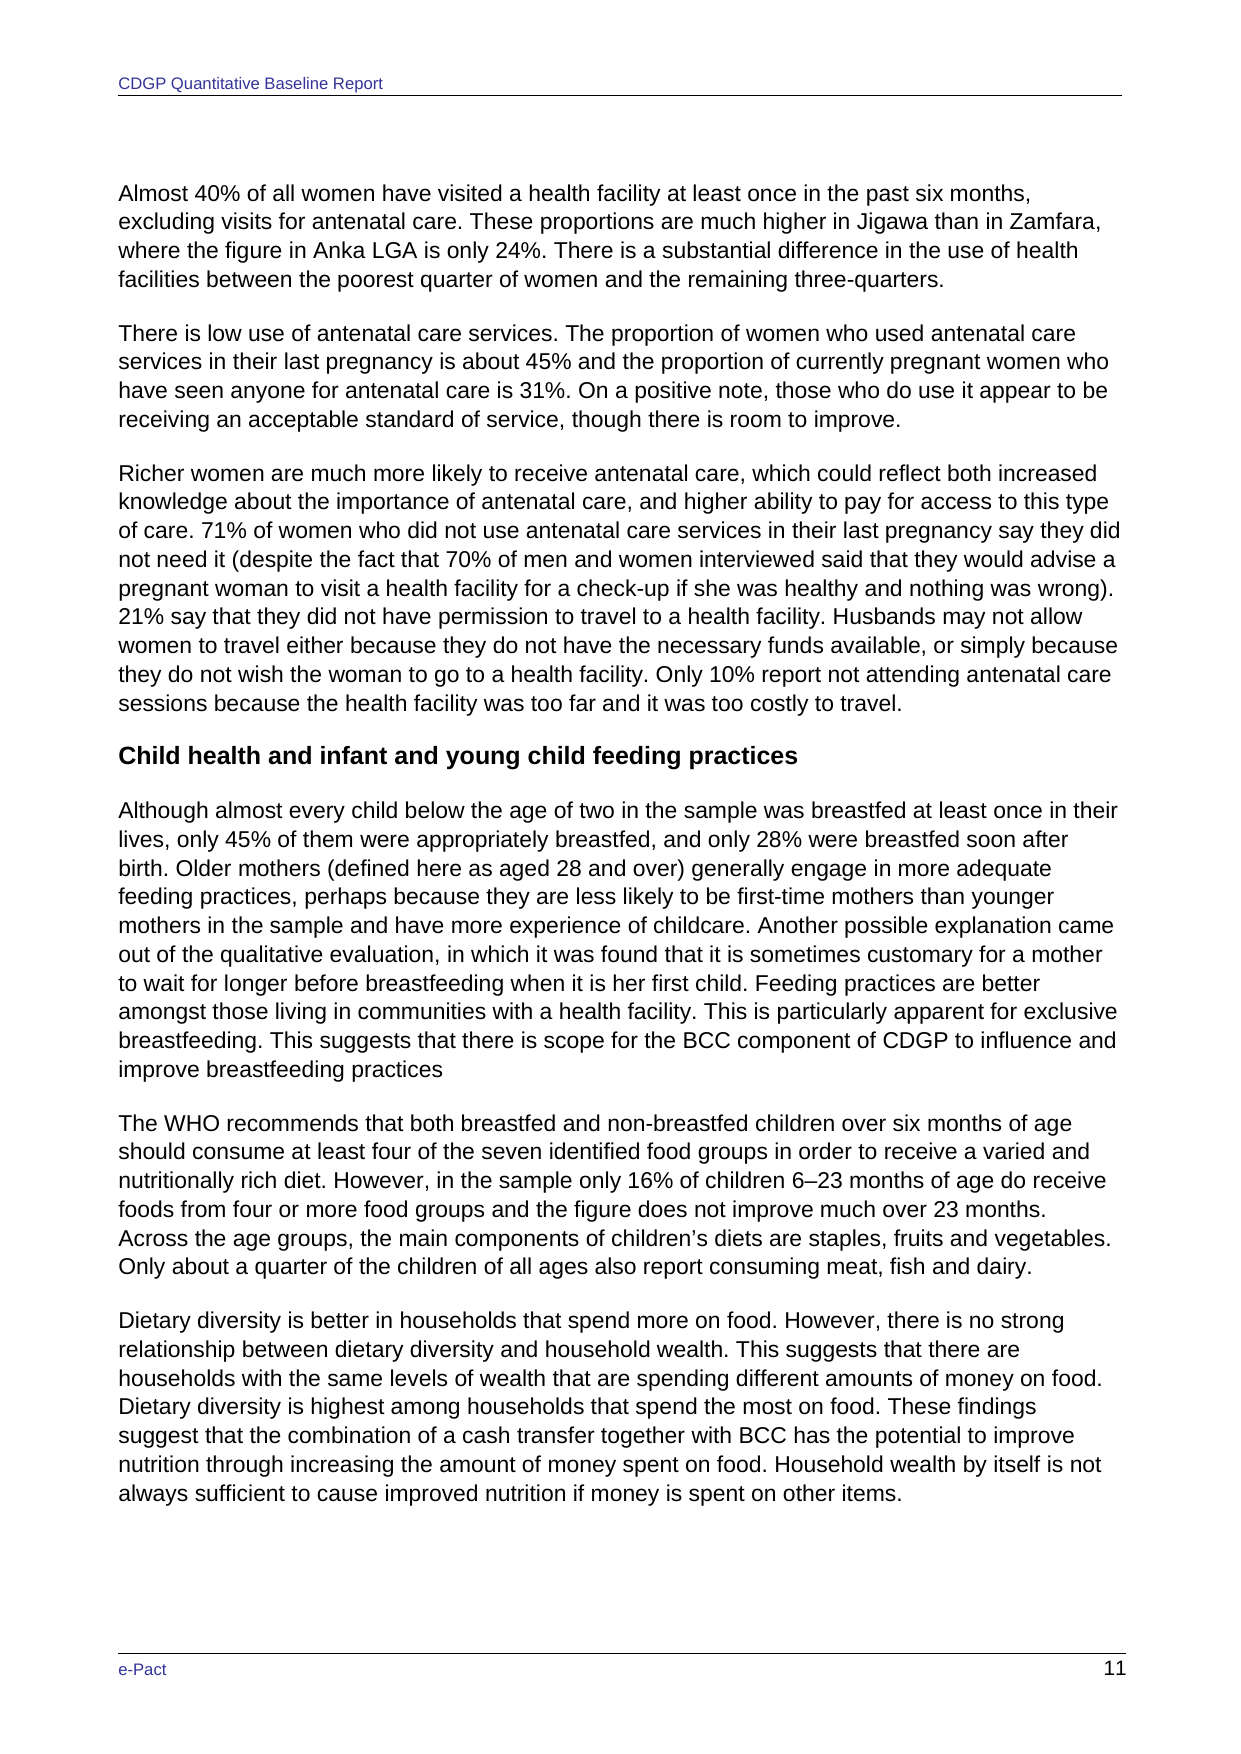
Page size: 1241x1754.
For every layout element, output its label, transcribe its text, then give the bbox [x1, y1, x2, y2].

subtitle Child health and infant and young child feeding practices [118, 741, 1122, 770]
text Almost 40% of all women have visited a health facility at least once in the past six months, excluding visits for antenatal care. These proportions are much higher in Jigawa than in Zamfara, where the figure in Anka LGA is only 24%. There is a substantial difference in the use of health facilities between the poorest quarter of women and the remaining three-quarters. [118, 177, 1122, 292]
text Dietary diversity is better in households that spend more on food. However, there is no strong relationship between dietary diversity and household wealth. This suggests that there are households with the same levels of wealth that are spending different amounts of money on food. Dietary diversity is highest among households that spend the most on food. These findings suggest that the combination of a cash transfer together with BCC has the potential to improve nutrition through increasing the amount of money spent on food. Household wealth by itself is not always sufficient to cause improved nutrition if money is spent on other items. [118, 1305, 1122, 1506]
text Richer women are much more likely to receive antenatal care, which could reflect both increased knowledge about the importance of antenatal care, and higher ability to pay for access to this type of care. 71% of women who did not use antenatal care services in their last pregnancy say they did not need it (despite the fact that 70% of men and women interviewed said that they would advise a pregnant woman to visit a health facility for a check-up if she was healthy and nothing was wrong). 21% say that they did not have permission to travel to a health facility. Husbands may not allow women to travel either because they do not have the necessary funds available, or simply because they do not wish the woman to go to a health facility. Only 10% report not attending antenatal care sessions because the health facility was too far and it was too costly to travel. [118, 457, 1122, 716]
text There is low use of antenatal care services. The proportion of women who used antenatal care services in their last pregnancy is about 45% and the proportion of currently pregnant women who have seen anyone for antenatal care is 31%. On a positive note, those who do use it appear to be receiving an acceptable standard of service, though there is room to improve. [118, 317, 1122, 432]
text The WHO recommends that both breastfed and non-breastfed children over six months of age should consume at least four of the seven identified food groups in order to receive a varied and nutritionally rich diet. However, in the sample only 16% of children 6–23 months of age do receive foods from four or more food groups and the figure does not improve much over 23 months. Across the age groups, the main components of children’s diets are staples, fruits and vegetables. Only about a quarter of the children of all ages also report consuming meat, fish and dairy. [118, 1107, 1122, 1280]
text Although almost every child below the age of two in the sample was breastfed at least once in their lives, only 45% of them were appropriately breastfed, and only 28% were breastfed soon after birth. Older mothers (defined here as aged 28 and over) generally engage in more adequate feeding practices, perhaps because they are less likely to be first-time mothers than younger mothers in the sample and have more experience of childcare. Another possible explanation came out of the qualitative evaluation, in which it was found that it is sometimes customary for a mother to wait for longer before breastfeeding when it is her first child. Feeding practices are better amongst those living in communities with a health facility. This is particularly apparent for exclusive breastfeeding. This suggests that there is scope for the BCC component of CDGP to influence and improve breastfeeding practices [118, 795, 1122, 1082]
